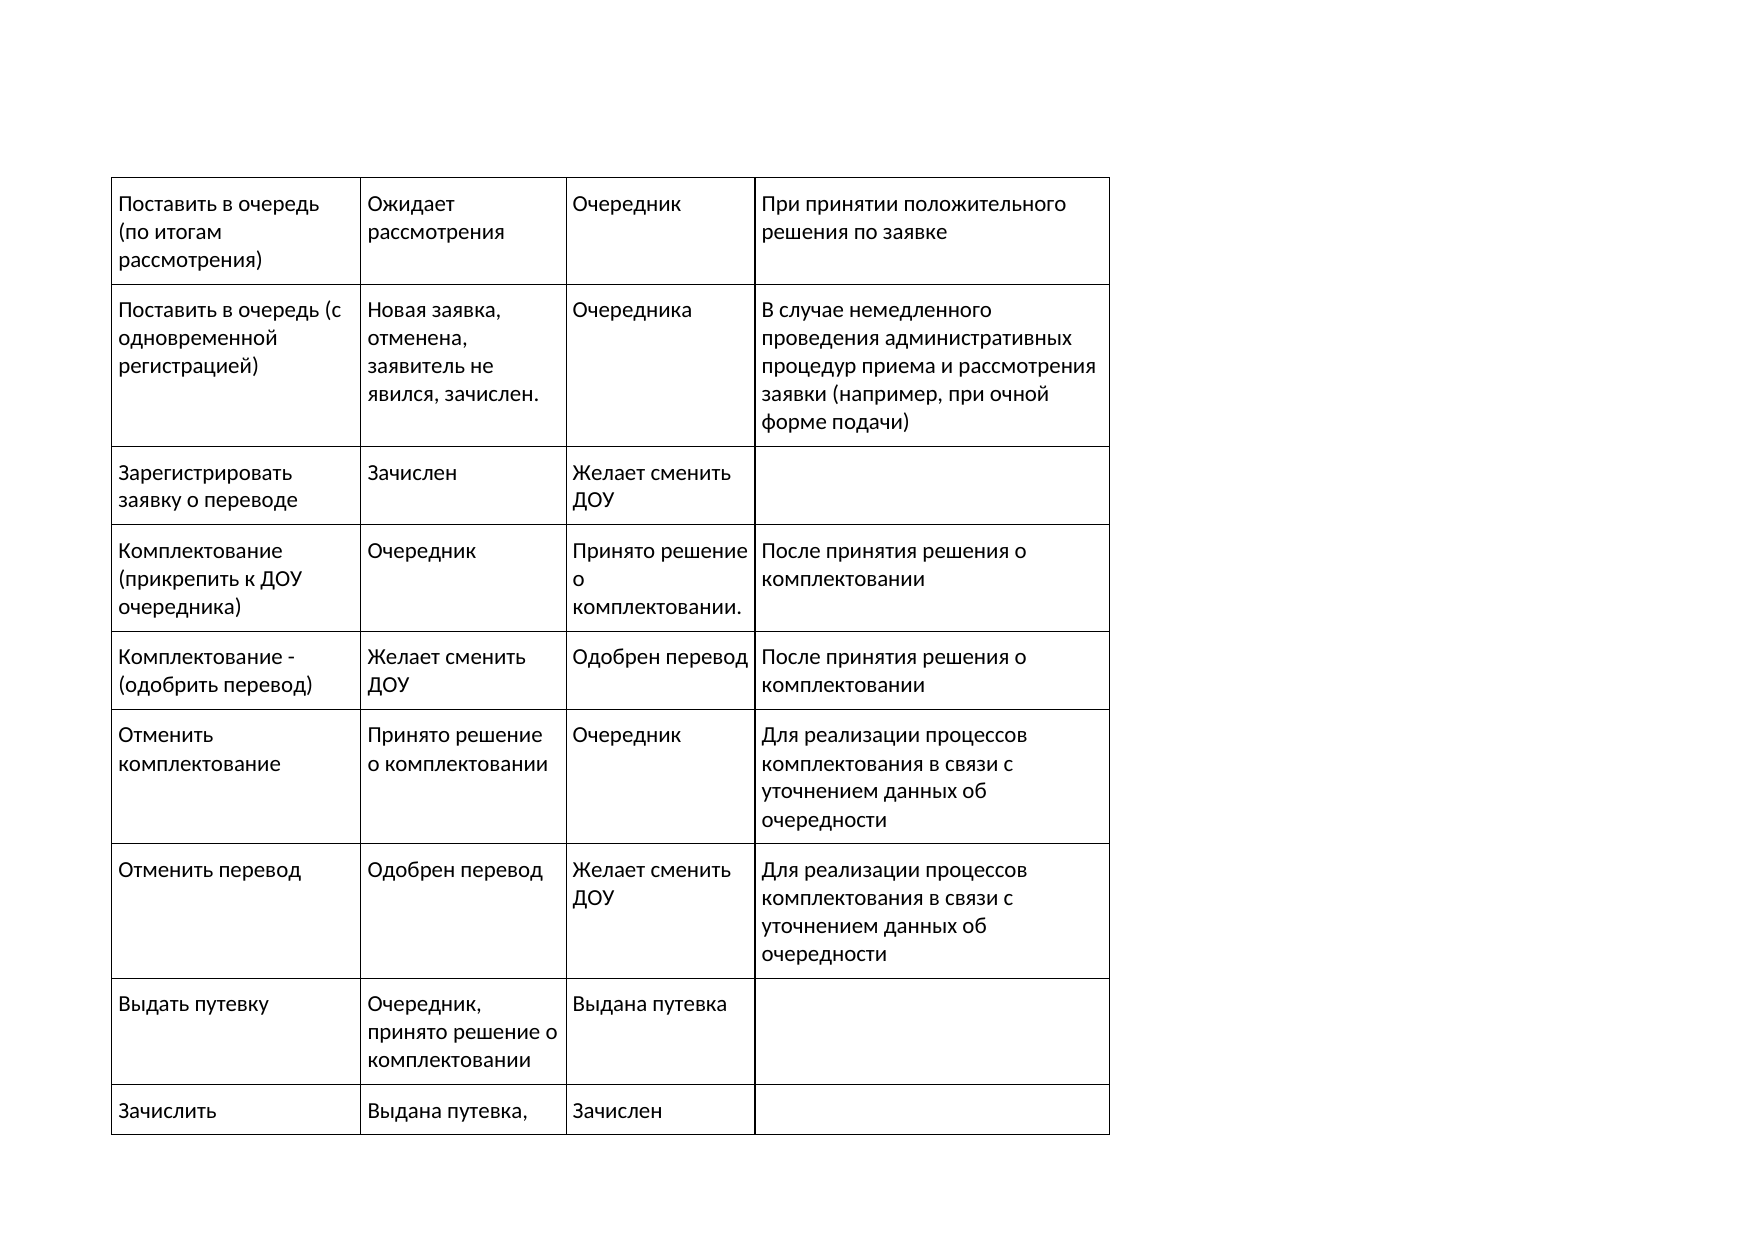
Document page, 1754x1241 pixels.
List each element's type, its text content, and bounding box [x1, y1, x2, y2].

table_cell После принятия решения о комплектовании [756, 525, 1109, 631]
table_cell Очередника [567, 285, 754, 446]
table_cell Желает сменить ДОУ [567, 447, 754, 524]
table_cell Выдать путевку [112, 979, 360, 1084]
table_cell Желает сменить ДОУ [567, 844, 754, 978]
table_cell При принятии положительного решения по заявке [756, 178, 1109, 283]
table_cell Поставить в очередь (по итогам рассмотрения) [112, 178, 360, 283]
table_cell В случае немедленного проведения административных процедур приема и рассмотрения заявки (например, при очной форме подачи) [756, 285, 1109, 446]
table_cell Для реализации процессов комплектования в связи с уточнением данных об очередности [756, 710, 1109, 843]
table_cell Одобрен перевод [567, 632, 754, 709]
table_cell Отменить комплектование [112, 710, 360, 843]
table_cell Желает сменить ДОУ [361, 632, 566, 709]
table_cell Зачислен [567, 1085, 754, 1134]
table_cell Выдана путевка [567, 979, 754, 1084]
table_cell Комплектование - (одобрить перевод) [112, 632, 360, 709]
table_cell Одобрен перевод [361, 844, 566, 978]
table_cell Зачислить [112, 1085, 360, 1134]
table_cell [361, 285, 566, 446]
table_cell Очередник [361, 525, 566, 631]
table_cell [361, 178, 566, 283]
table_cell Поставить в очередь (с одновременной регистрацией) [112, 285, 360, 446]
table_cell Зарегистрировать заявку о переводе [112, 447, 360, 524]
table_cell Очередник [567, 178, 754, 283]
table_cell [756, 447, 1109, 524]
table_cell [361, 1085, 566, 1134]
table_cell Принято решение о комплектовании [361, 710, 566, 843]
table_cell Принято решение о комплектовании. [567, 525, 754, 631]
table_cell Для реализации процессов комплектования в связи с уточнением данных об очередности [756, 844, 1109, 978]
table_cell Очередник [567, 710, 754, 843]
table_cell Комплектование (прикрепить к ДОУ очередника) [112, 525, 360, 631]
table_cell Отменить перевод [112, 844, 360, 978]
table_cell Зачислен [361, 447, 566, 524]
table_cell [756, 979, 1109, 1084]
table_cell [756, 1085, 1109, 1134]
table_cell Очередник, принято решение о комплектовании [361, 979, 566, 1084]
table_cell После принятия решения о комплектовании [756, 632, 1109, 709]
